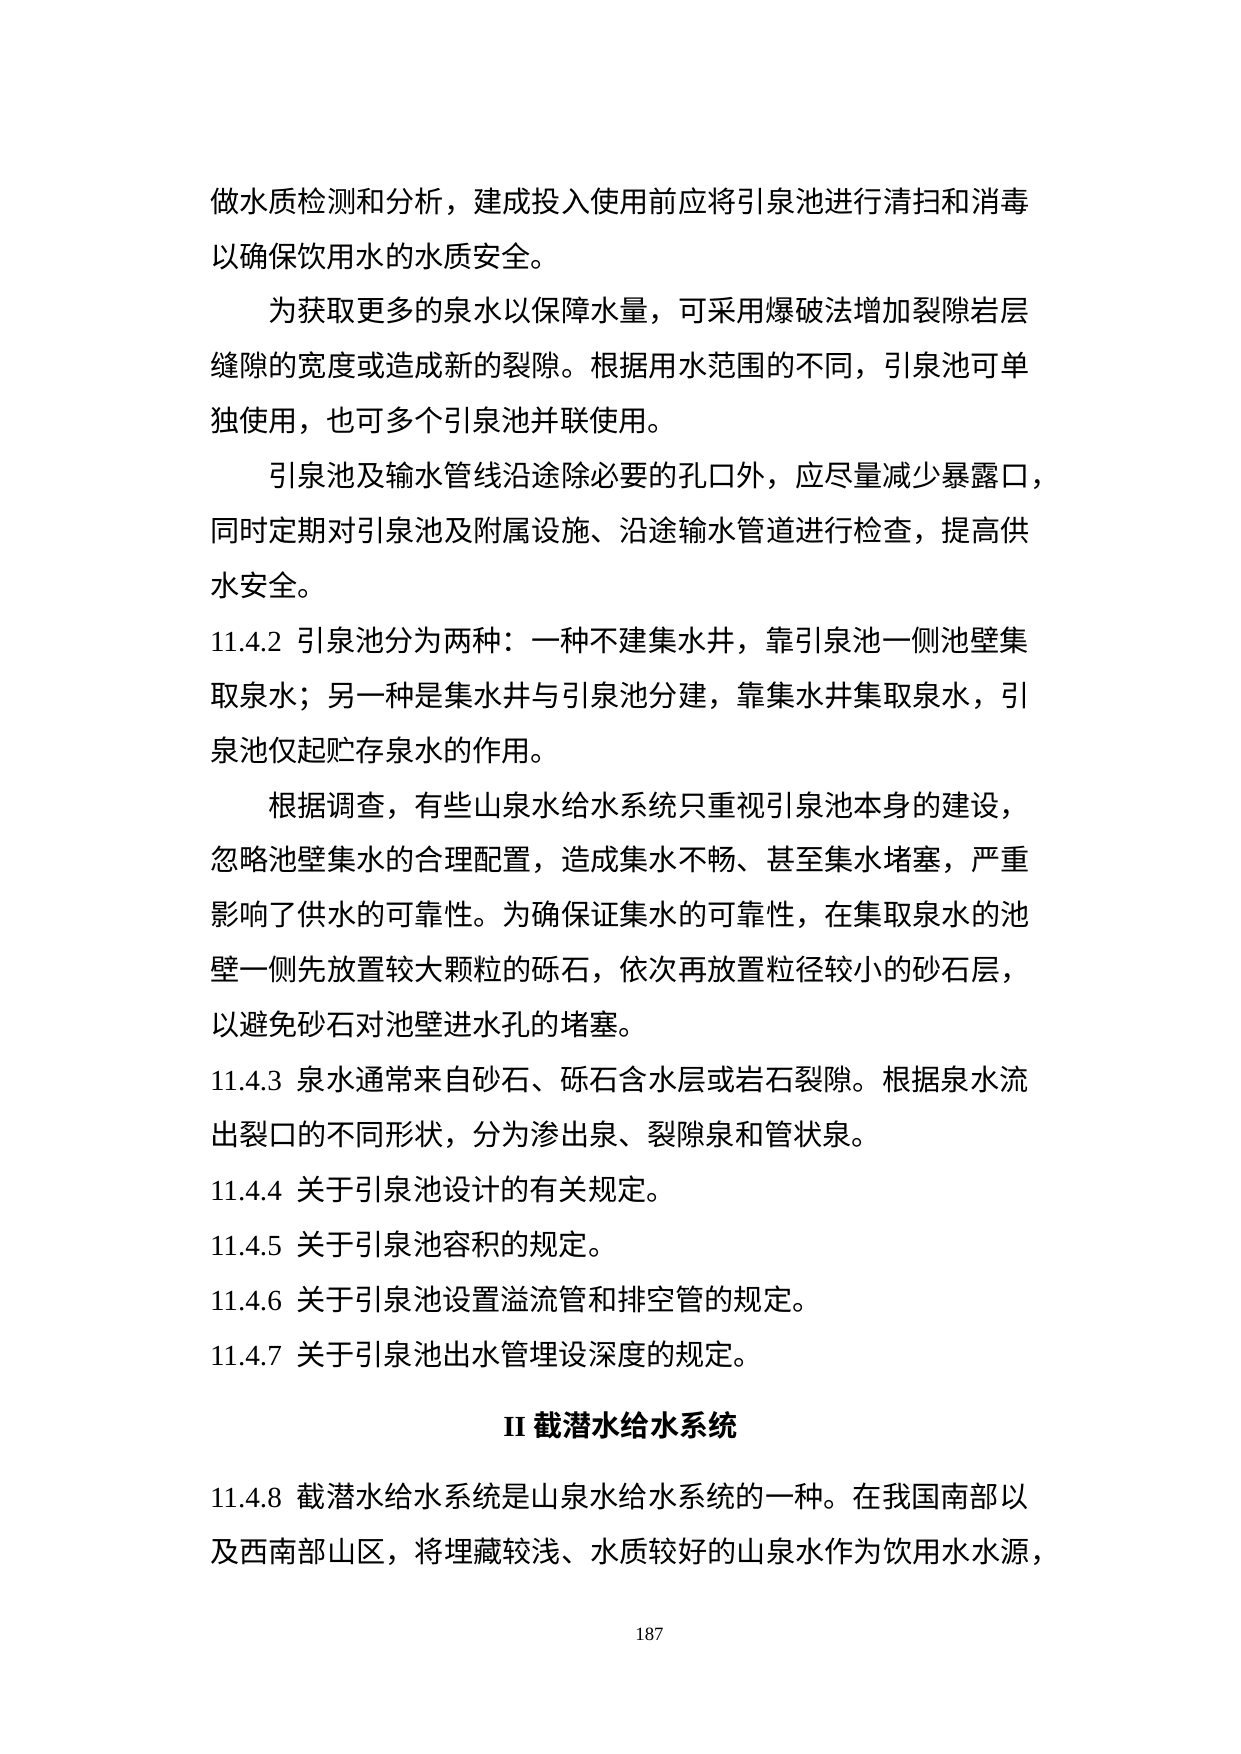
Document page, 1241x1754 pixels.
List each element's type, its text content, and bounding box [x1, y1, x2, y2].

text 11.4.7 关于引泉池出水管埋设深度的规定。 [210, 1331, 1031, 1373]
text 11.4.4 关于引泉池设计的有关规定。 [210, 1166, 1031, 1209]
text 为获取更多的泉水以保障水量，可采用爆破法增加裂隙岩层缝隙的宽度或造成新的裂隙。根据用水范围的不同，引泉池可单独使用，也可多个引泉池并联使用。 [210, 288, 1031, 440]
text 11.4.5 关于引泉池容积的规定。 [210, 1221, 1031, 1263]
text 引泉池及输水管线沿途除必要的孔口外，应尽量减少暴露口，同时定期对引泉池及附属设施、沿途输水管道进行检查，提高供水安全。 [210, 453, 1031, 605]
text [210, 1473, 1031, 1571]
text 11.4.3 泉水通常来自砂石、砾石含水层或岩石裂隙。根据泉水流出裂口的不同形状，分为渗出泉、裂隙泉和管状泉。 [210, 1057, 1031, 1154]
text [210, 178, 1031, 275]
text II 截潜水给水系统 [210, 1402, 1031, 1444]
text 11.4.6 关于引泉池设置溢流管和排空管的规定。 [210, 1276, 1031, 1318]
text 11.4.2 引泉池分为两种：一种不建集水井，靠引泉池一侧池壁集取泉水；另一种是集水井与引泉池分建，靠集水井集取泉水，引泉池仅起贮存泉水的作用。 [210, 617, 1031, 769]
text 根据调查，有些山泉水给水系统只重视引泉池本身的建设，忽略池壁集水的合理配置，造成集水不畅、甚至集水堵塞，严重影响了供水的可靠性。为确保证集水的可靠性，在集取泉水的池壁一侧先放置较大颗粒的砾石，依次再放置粒径较小的砂石层，以避免砂石对池壁进水孔的堵塞。 [210, 782, 1031, 1044]
